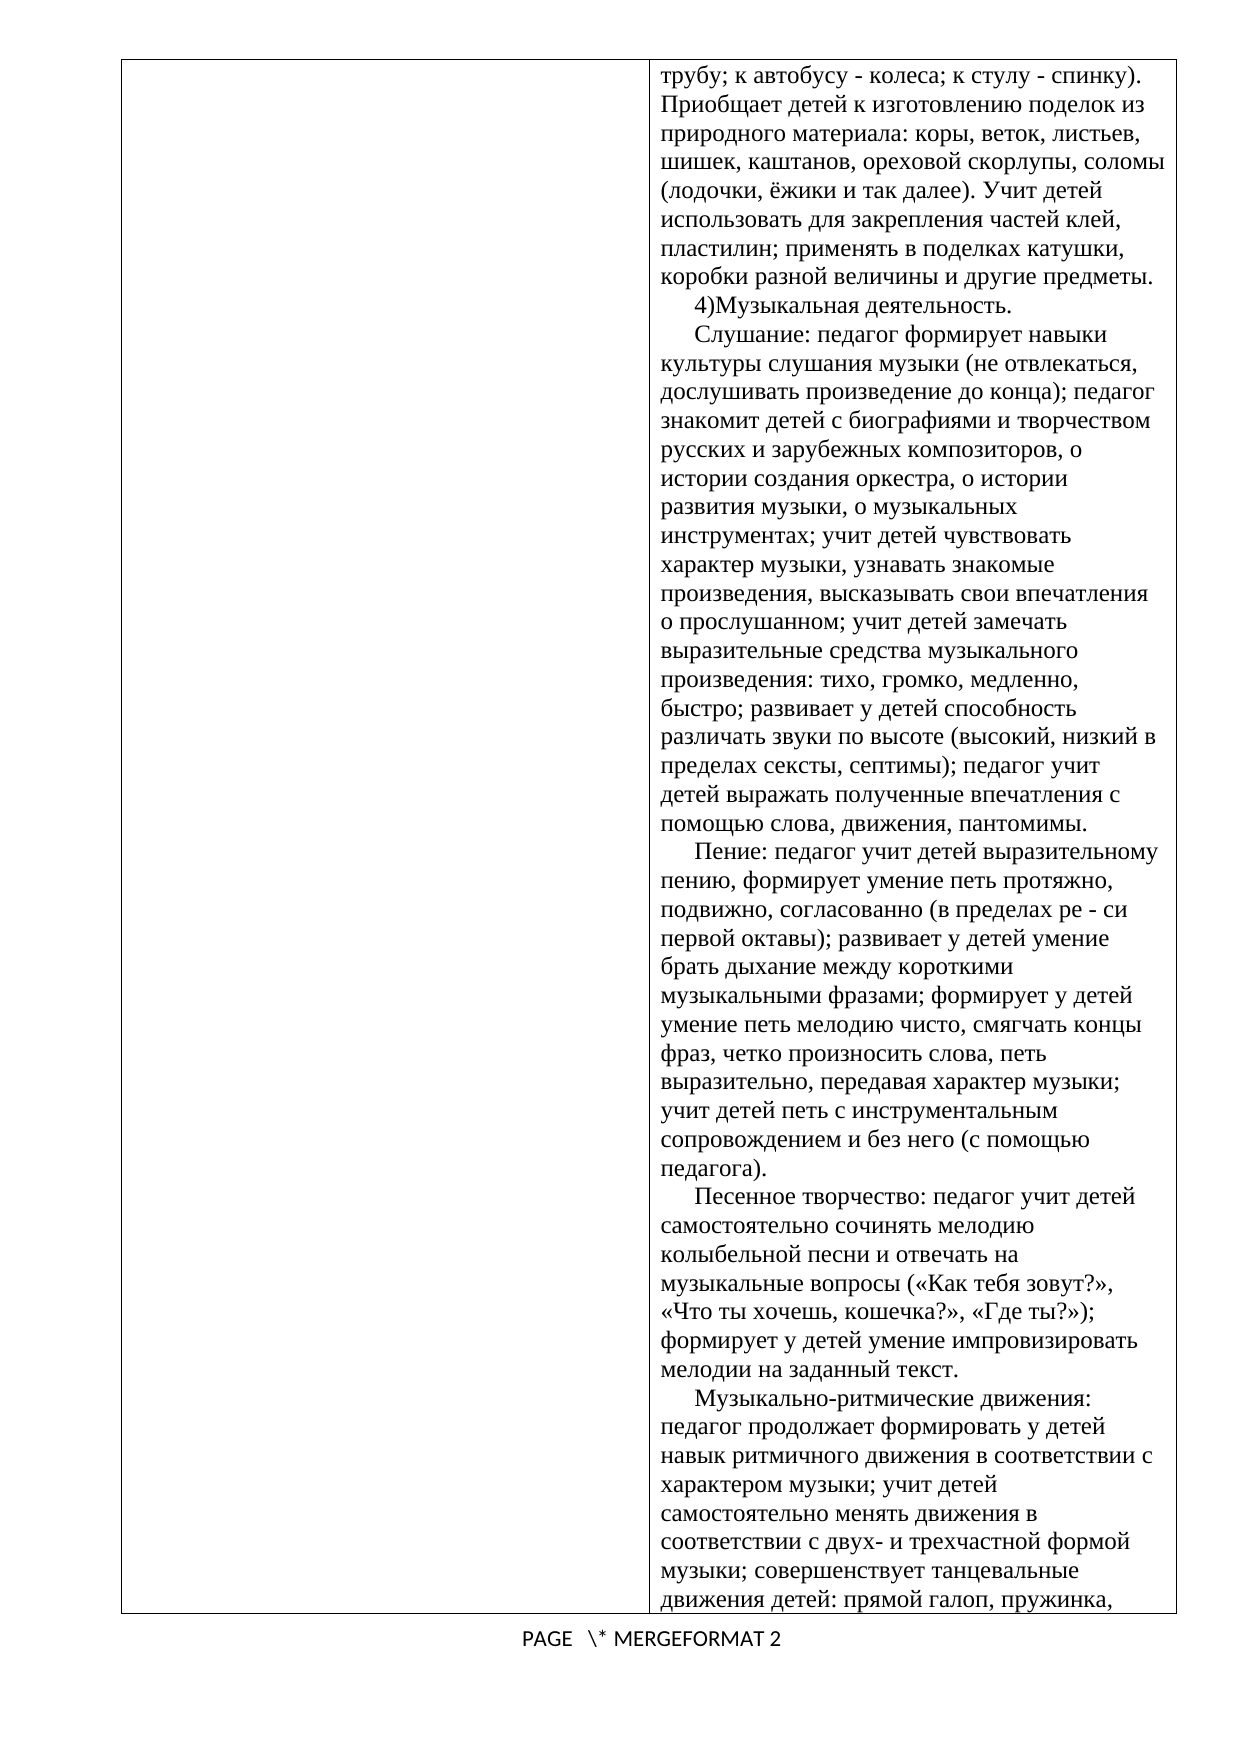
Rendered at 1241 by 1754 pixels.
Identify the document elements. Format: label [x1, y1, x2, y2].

table_cell [122, 60, 649, 1613]
table_cell [650, 60, 1176, 1613]
